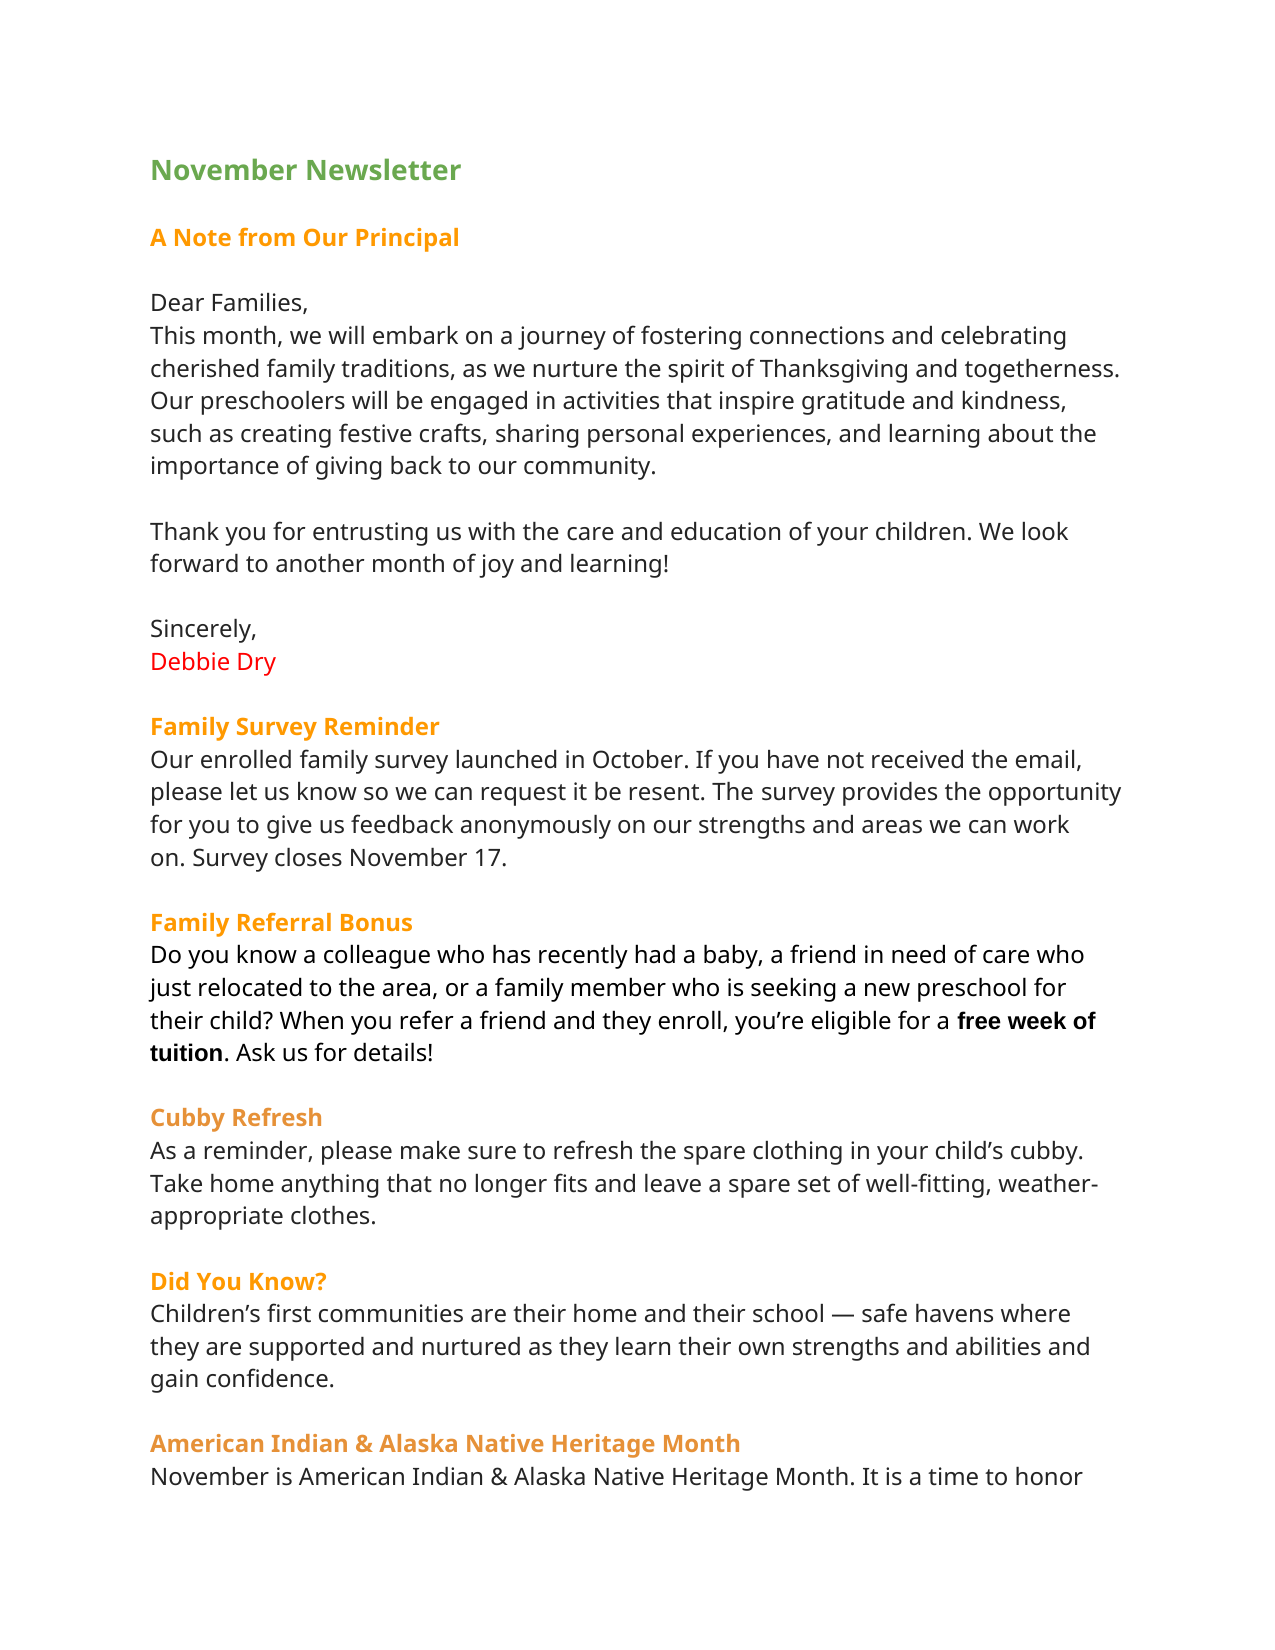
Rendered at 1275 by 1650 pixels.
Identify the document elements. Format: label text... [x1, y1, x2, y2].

text Did You Know? Children’s first communities are their home and their school — safe havens where they are supported and nurtured as they learn their own strengths and abilities and gain confidence. [150, 1232, 1125, 1395]
text Cubby Refresh As a reminder, please make sure to refresh the spare clothing in your child’s cubby. Take home anything that no longer fits and leave a spare set of well-fitting, weather-appropriate clothes. [150, 1069, 1125, 1232]
text Family Referral Bonus [150, 906, 1125, 938]
text Thank you for entrusting us with the care and education of your children. We look forward to another month of joy and learning! Sincerely, Debbie Dry [150, 514, 1125, 677]
text This month, we will embark on a journey of fostering connections and celebrating cherished family traditions, as we nurture the spirit of Thanksgiving and togetherness. Our preschoolers will be engaged in activities that inspire gratitude and kindness, such as creating festive crafts, sharing personal experiences, and learning about the importance of giving back to our community. [150, 319, 1125, 482]
text November Newsletter A Note from Our Principal Dear Families, [150, 150, 1125, 319]
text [150, 1427, 1125, 1492]
text Do you know a colleague who has recently had a baby, a friend in need of care who just relocated to the area, or a family member who is seeking a new preschool for their child? When you refer a friend and they enroll, you’re eligible for a free week of tuition. Ask us for details! [150, 938, 1125, 1069]
text Family Survey Reminder Our enrolled family survey launched in October. If you have not received the email, please let us know so we can request it be resent. The survey provides the opportunity for you to give us feedback anonymously on our strengths and areas we can work on. Survey closes November 17. [150, 710, 1125, 873]
